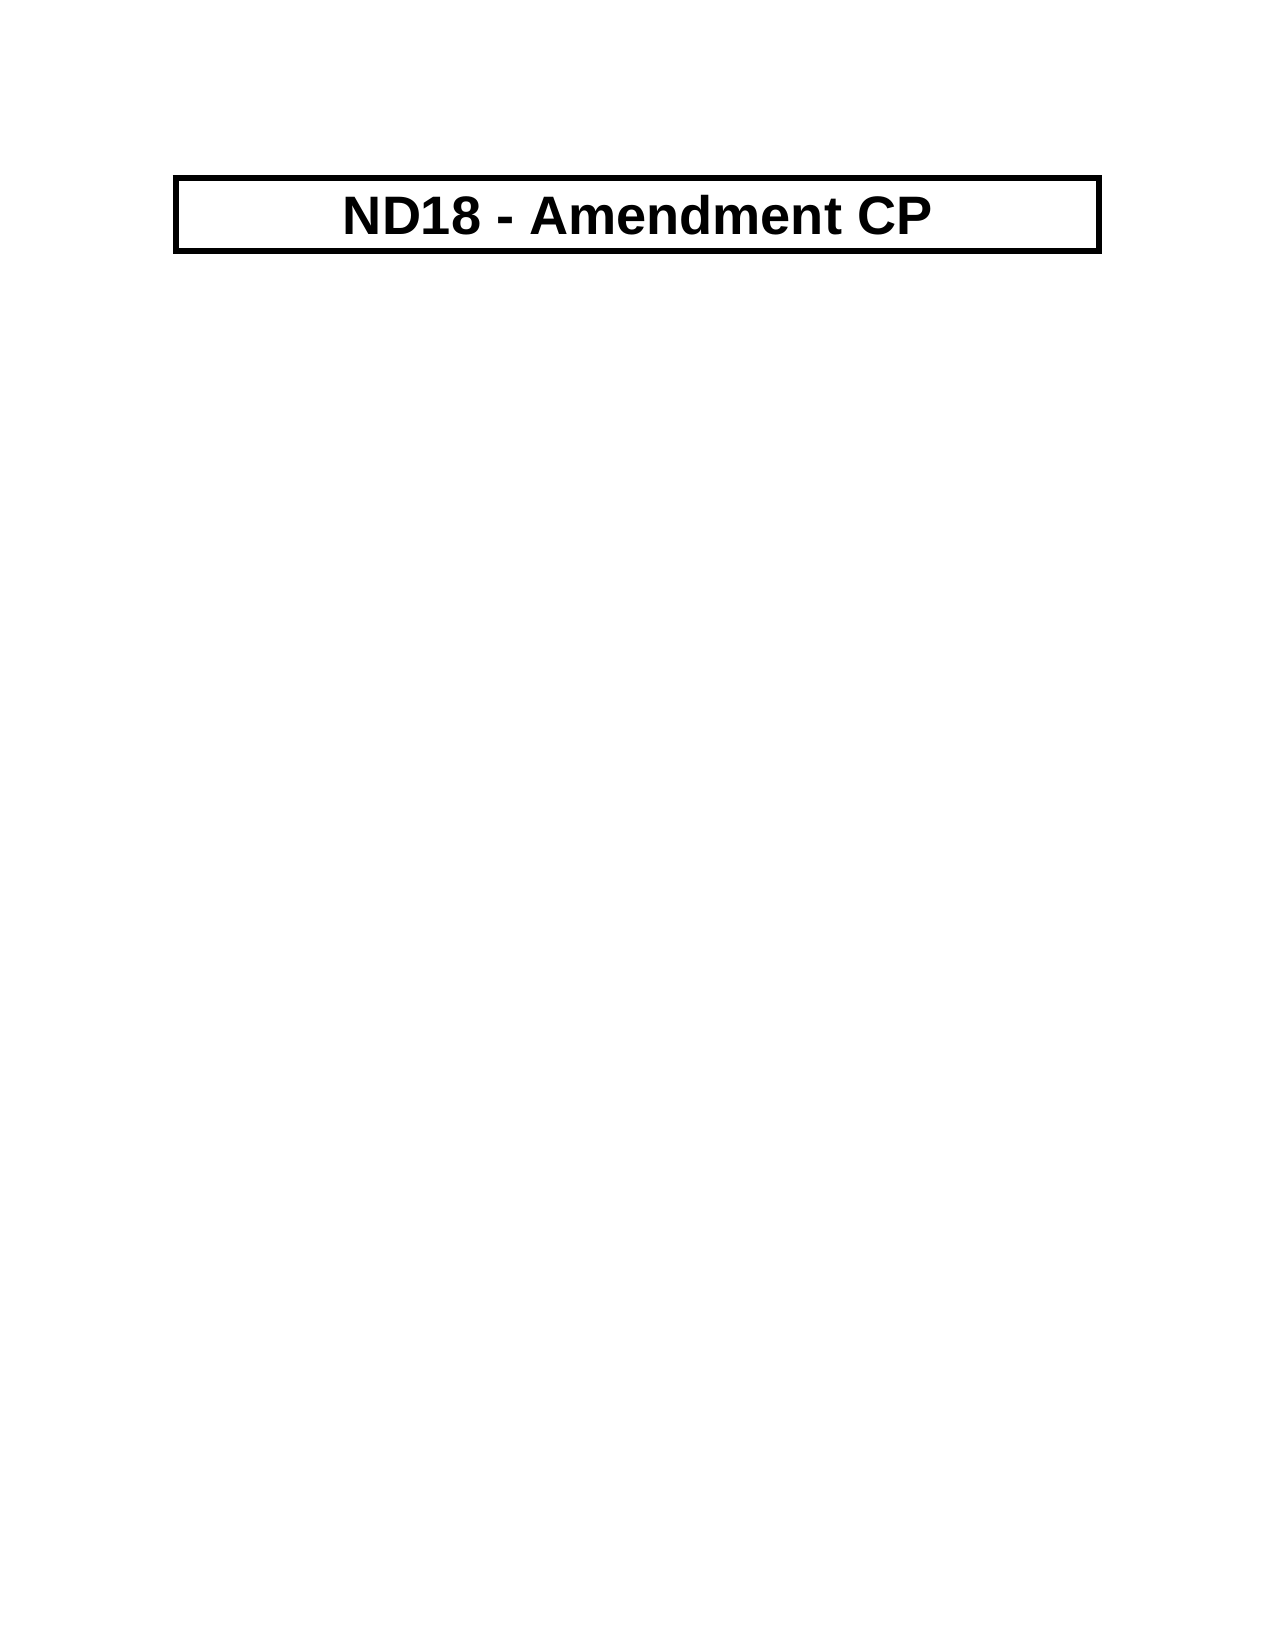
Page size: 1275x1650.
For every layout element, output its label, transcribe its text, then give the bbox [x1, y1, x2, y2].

subtitle ND18 - Amendment CP [179, 181, 1096, 248]
